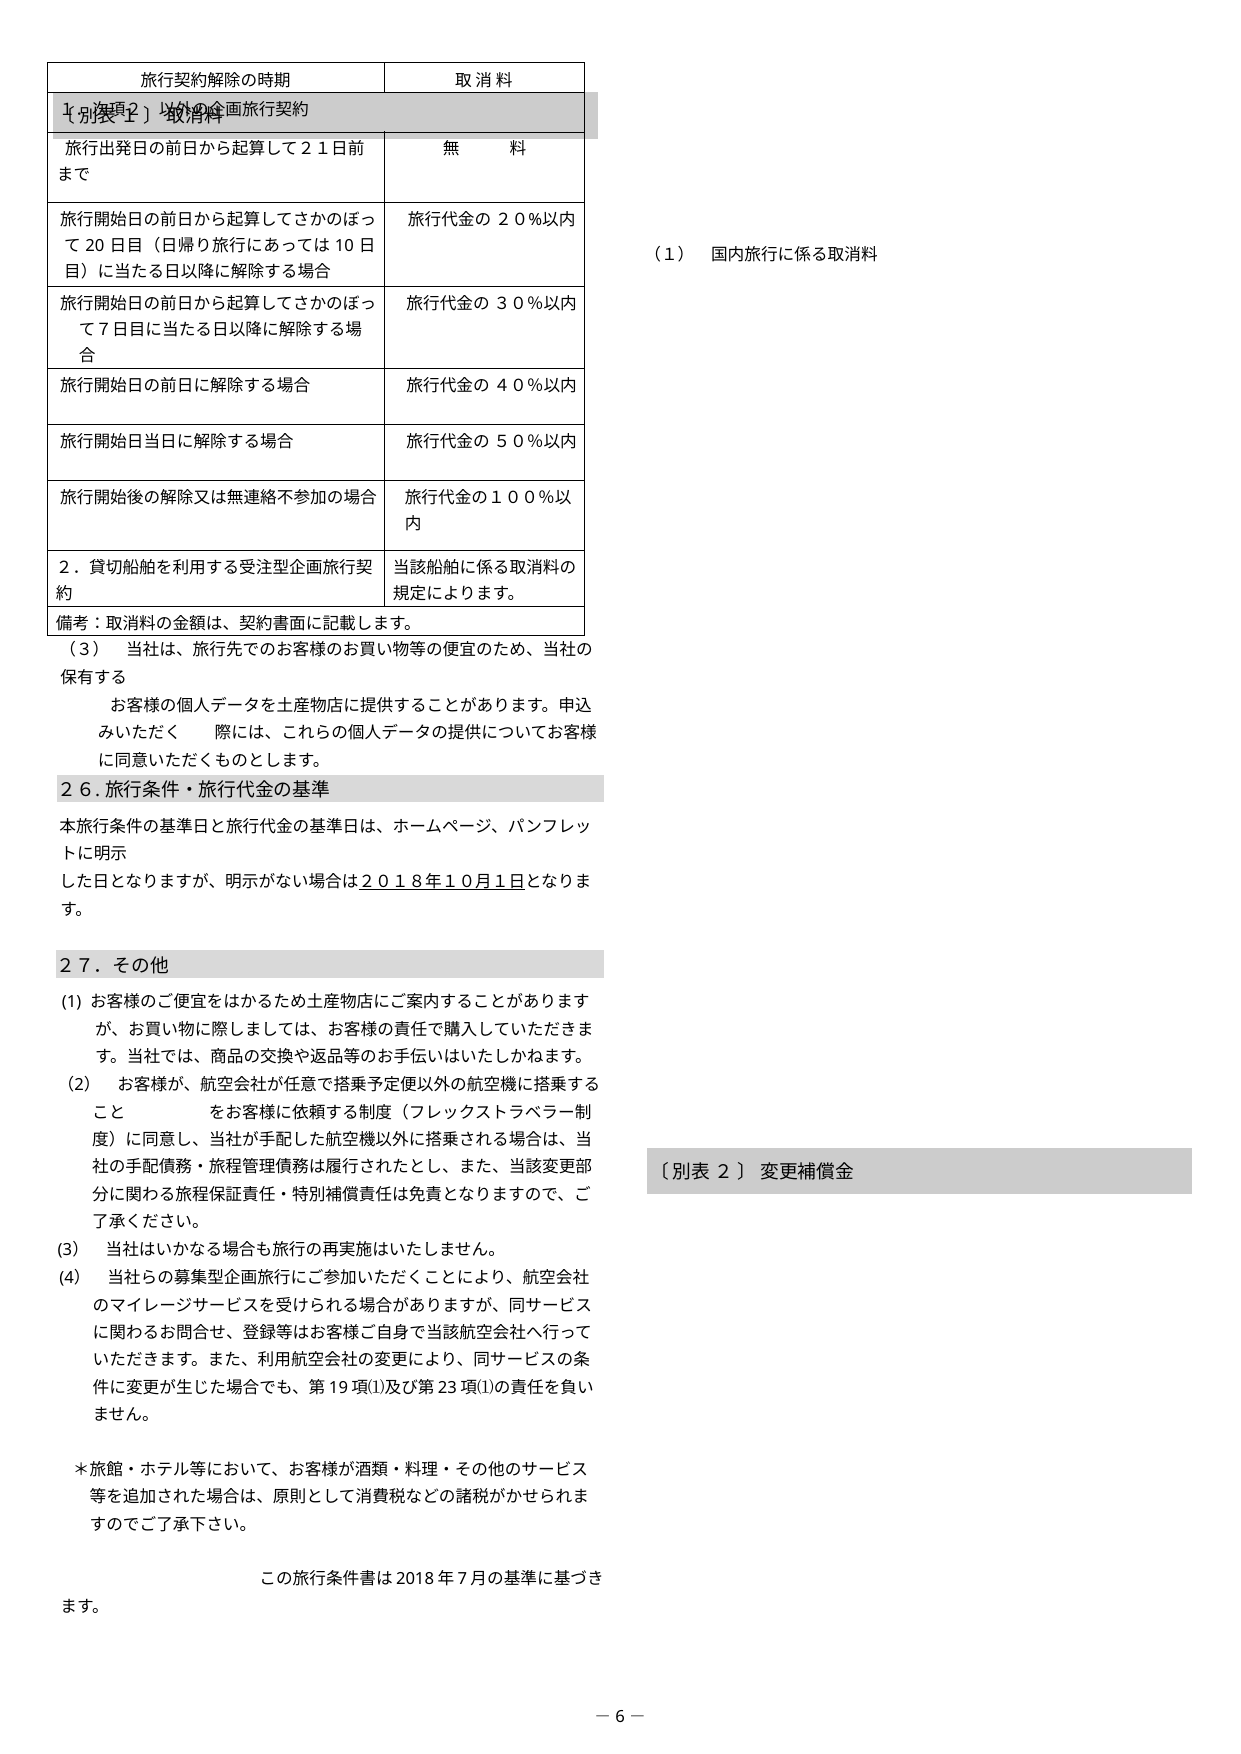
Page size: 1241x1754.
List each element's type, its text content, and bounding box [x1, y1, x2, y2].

text した日となりますが、明示がない場合は２０１８年１０月１日となります。 [59, 868, 604, 920]
text （１） 国内旅行に係る取消料 [644, 241, 1192, 265]
table_cell 旅行開始日の前日から起算してさかのぼって７日目に当たる日以降に解除する場合 [48, 287, 384, 367]
table_cell 旅行代金の ５０％以内 [385, 425, 584, 480]
table_cell [384, 93, 584, 131]
table_header 旅行契約解除の時期 [48, 63, 384, 92]
text (4） 当社らの募集型企画旅行にご参加いただくことにより、航空会社のマイレージサービスを受けられる場合がありますが、同サービスに関わるお問合せ、登録等はお客様ご自身で当該航空会社へ行っていただきます。また、利用航空会社の変更により、同サービスの条件に変更が生じた場合でも、第19項⑴及び第23項⑴の責任を負いません。 [59, 1264, 604, 1425]
text 本旅行条件の基準日と旅行代金の基準日は、ホームページ、パンフレットに明示 [59, 813, 604, 864]
table_cell 旅行代金の ２０%以内 [385, 203, 584, 286]
table_cell 旅行出発日の前日から起算して２１日前まで [48, 133, 384, 202]
table_cell 旅行代金の１００％以内 [385, 481, 584, 549]
text (1) お客様のご便宜をはかるため土産物店にご案内することがありますが、お買い物に際しましては、お客様の責任で購入していただきます。当社では、商品の交換や返品等のお手伝いはいたしかねます。 [62, 988, 604, 1067]
table_cell 旅行代金の ３０％以内 [385, 287, 584, 367]
subtitle ２７．その他 [56, 950, 604, 978]
subtitle ２６. 旅行条件・旅行代金の基準 [57, 775, 604, 802]
text (3） 当社はいかなる場合も旅行の再実施はいたしません。 [57, 1236, 604, 1260]
table_header 取 消 料 [385, 63, 584, 92]
text この旅行条件書は2018年7月の基準に基づきます。 [59, 1565, 604, 1617]
table_cell 備考：取消料の金額は、契約書面に記載します。 [48, 607, 584, 635]
table_cell 旅行開始日の前日に解除する場合 [48, 369, 384, 424]
table_header 〔 別表 ２ 〕 変更補償金 [647, 1148, 1192, 1194]
text お客様の個人データを土産物店に提供することがあります。申込みいただく 際には、これらの個人データの提供についてお客様に同意いただくものとします。 [56, 692, 604, 771]
table_cell １．次項２ 以外の企画旅行契約 [48, 93, 384, 131]
text （３） 当社は、旅行先でのお客様のお買い物等の便宜のため、当社の保有する [59, 57, 604, 688]
table_cell 旅行開始後の解除又は無連絡不参加の場合 [48, 481, 384, 549]
table_cell ２．貸切船舶を利用する受注型企画旅行契約 [48, 551, 384, 606]
table_cell 旅行代金の ４０％以内 [385, 369, 584, 424]
table_cell 無 料 [385, 133, 584, 202]
table_cell 当該船舶に係る取消料の規定によります。 [385, 551, 584, 606]
table_cell 旅行開始日当日に解除する場合 [48, 425, 384, 480]
table_cell 旅行開始日の前日から起算してさかのぼって 20 日目（日帰り旅行にあっては 10 日目）に当たる日以降に解除する場合 [48, 203, 384, 286]
text ＊旅館・ホテル等において、お客様が酒類・料理・その他のサービス等を追加された場合は、原則として消費税などの諸税がかせられますのでご了承下さい。 [56, 1456, 604, 1535]
text （2） お客様が、航空会社が任意で搭乗予定便以外の航空機に搭乗すること をお客様に依頼する制度（フレックストラベラー制度）に同意し、当社が手配した航空機以外に搭乗される場合は、当社の手配債務・旅程管理債務は履行されたとし、また、当該変更部分に関わる旅程保証責任・特別補償責任は免責となりますので、ご了承ください。 [57, 1071, 604, 1232]
